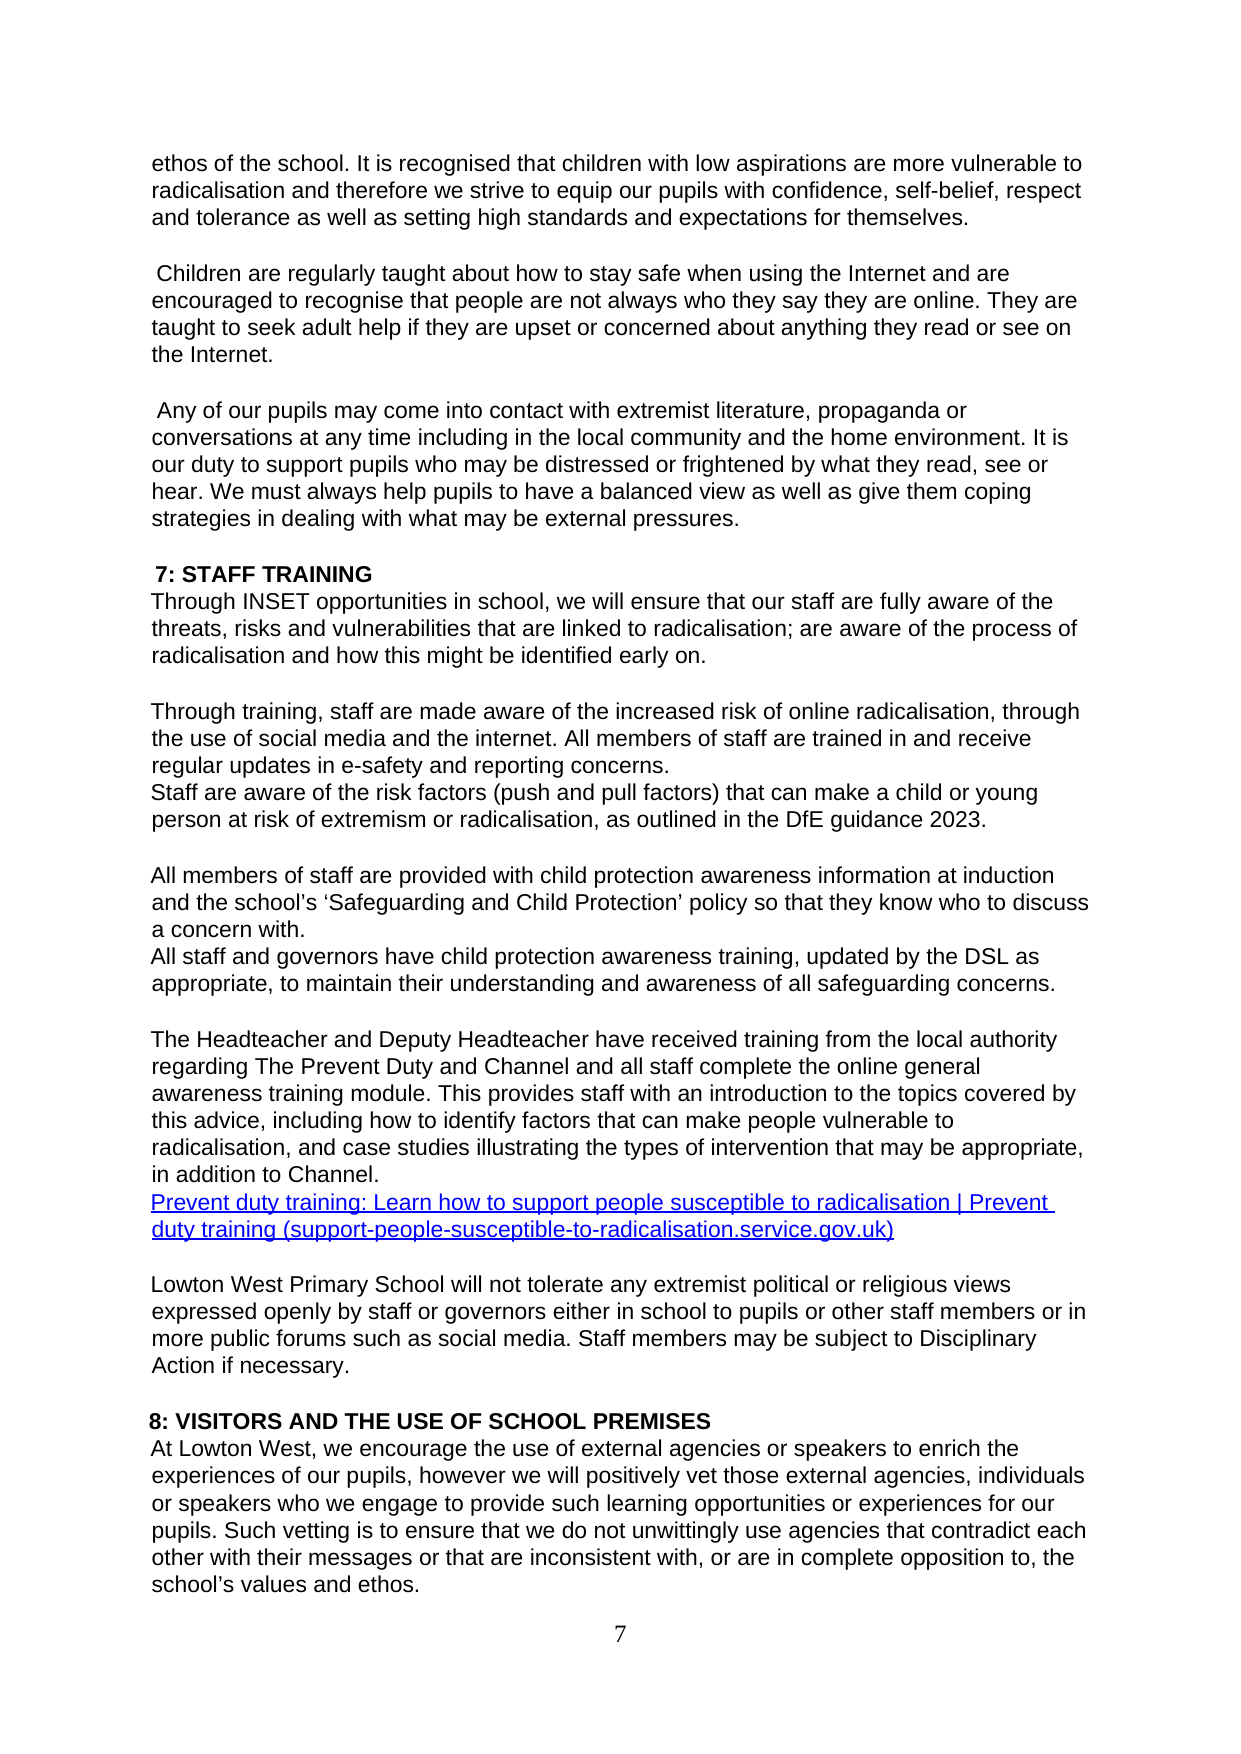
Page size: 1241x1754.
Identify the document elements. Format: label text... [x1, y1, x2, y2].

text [150, 150, 1090, 231]
text Staff are aware of the risk factors (push and pull factors) that can make a child or young person at risk of extremism or radicalisation, as outlined in the DfE guidance 2023. [150, 779, 1090, 832]
text Any of our pupils may come into contact with extremist literature, propaganda or conversations at any time including in the local community and the home environment. It is our duty to support pupils who may be distressed or frightened by what they read, see or hear. We must always help pupils to have a balanced view as well as give them coping strategies in dealing with what may be external pressures. [150, 397, 1090, 531]
text Prevent duty training: Learn how to support people susceptible to radicalisation | Prevent duty training (support-people-susceptible-to-radicalisation.service.gov.uk) [150, 1188, 1090, 1242]
text All staff and governors have child protection awareness training, updated by the DSL as appropriate, to maintain their understanding and awareness of all safeguarding concerns. [150, 943, 1090, 997]
text Through training, staff are made aware of the increased risk of online radicalisation, through the use of social media and the internet. All members of staff are trained in and receive regular updates in e-safety and reporting concerns. [150, 698, 1090, 778]
subtitle 7: STAFF TRAINING [148, 561, 1090, 587]
text Lowton West Primary School will not tolerate any extremist political or religious views expressed openly by staff or governors either in school to pupils or other staff members or in more public forums such as social media. Staff members may be subject to Disciplinary Action if necessary. [150, 1271, 1090, 1379]
text All members of staff are provided with child protection awareness information at induction and the school’s ‘Safeguarding and Child Protection’ policy so that they know who to discuss a concern with. [150, 862, 1090, 942]
text At Lowton West, we encourage the use of external agencies or speakers to enrich the experiences of our pupils, however we will positively vet those external agencies, individuals or speakers who we engage to provide such learning opportunities or experiences for our pupils. Such vetting is to ensure that we do not unwittingly use agencies that contradict each other with their messages or that are inconsistent with, or are in complete opposition to, the school’s values and ethos. [150, 1435, 1090, 1597]
text The Headteacher and Deputy Headteacher have received training from the local authority regarding The Prevent Duty and Channel and all staff complete the online general awareness training module. This provides staff with an introduction to the topics covered by this advice, including how to identify factors that can make people vulnerable to radicalisation, and case studies illustrating the types of intervention that may be appropriate, in addition to Channel. [150, 1026, 1090, 1188]
subtitle 8: VISITORS AND THE USE OF SCHOOL PREMISES [148, 1408, 1090, 1434]
text Through INSET opportunities in school, we will ensure that our staff are fully aware of the threats, risks and vulnerabilities that are linked to radicalisation; are aware of the process of radicalisation and how this might be identified early on. [150, 588, 1090, 669]
text Children are regularly taught about how to stay safe when using the Internet and are encouraged to recognise that people are not always who they say they are online. They are taught to seek adult help if they are upset or concerned about anything they read or see on the Internet. [150, 260, 1090, 367]
